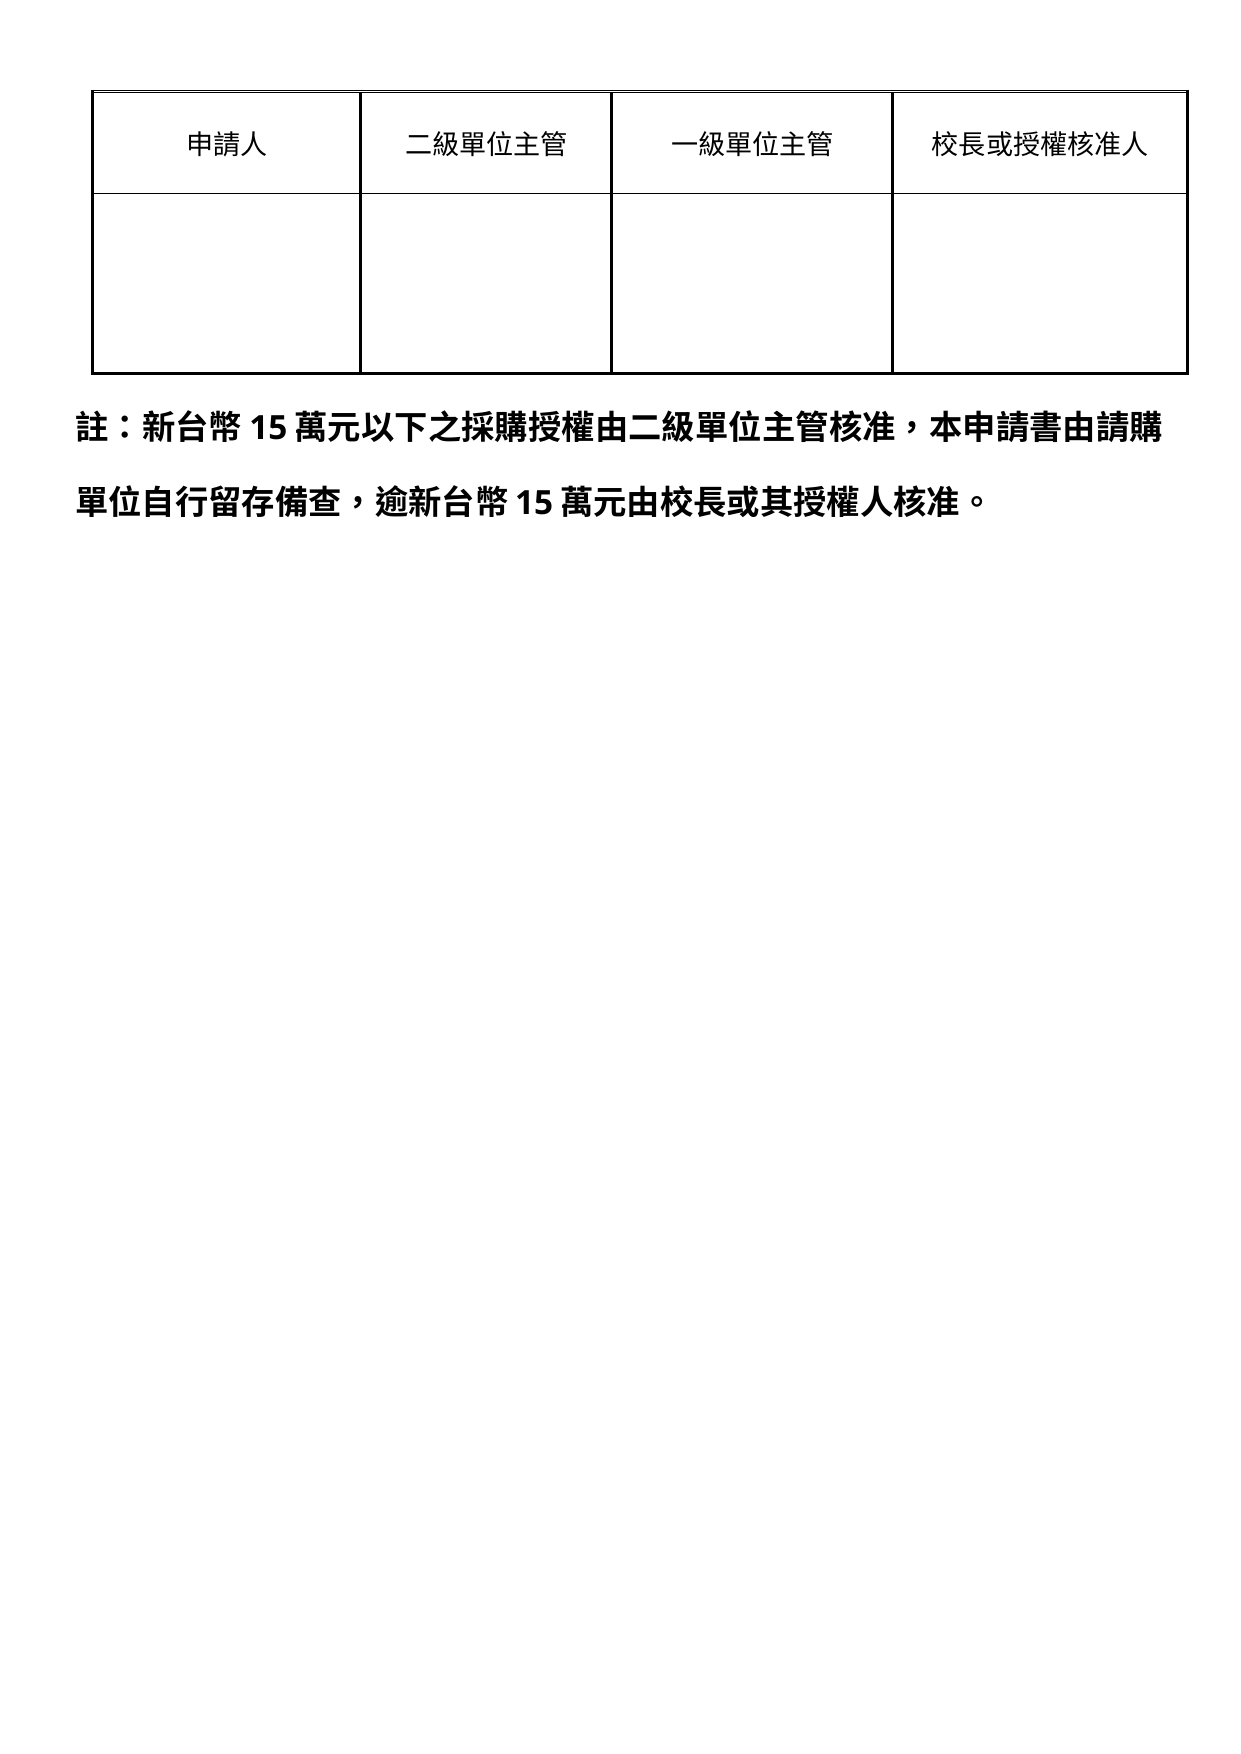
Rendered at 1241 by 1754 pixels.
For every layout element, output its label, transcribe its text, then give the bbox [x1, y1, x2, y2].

table_cell [894, 194, 1186, 372]
table_cell 申請人 [94, 93, 359, 193]
table_cell 校長或授權核准人 [894, 93, 1186, 193]
table_cell [94, 194, 359, 372]
table_cell 一級單位主管 [613, 93, 891, 193]
table_cell [613, 194, 891, 372]
table_cell [362, 194, 610, 372]
table_cell 二級單位主管 [362, 93, 610, 193]
text 註：新台幣15萬元以下之採購授權由二級單位主管核准，本申請書由請購單位自行留存備查，逾新台幣15萬元由校長或其授權人核准。 [75, 387, 1165, 537]
